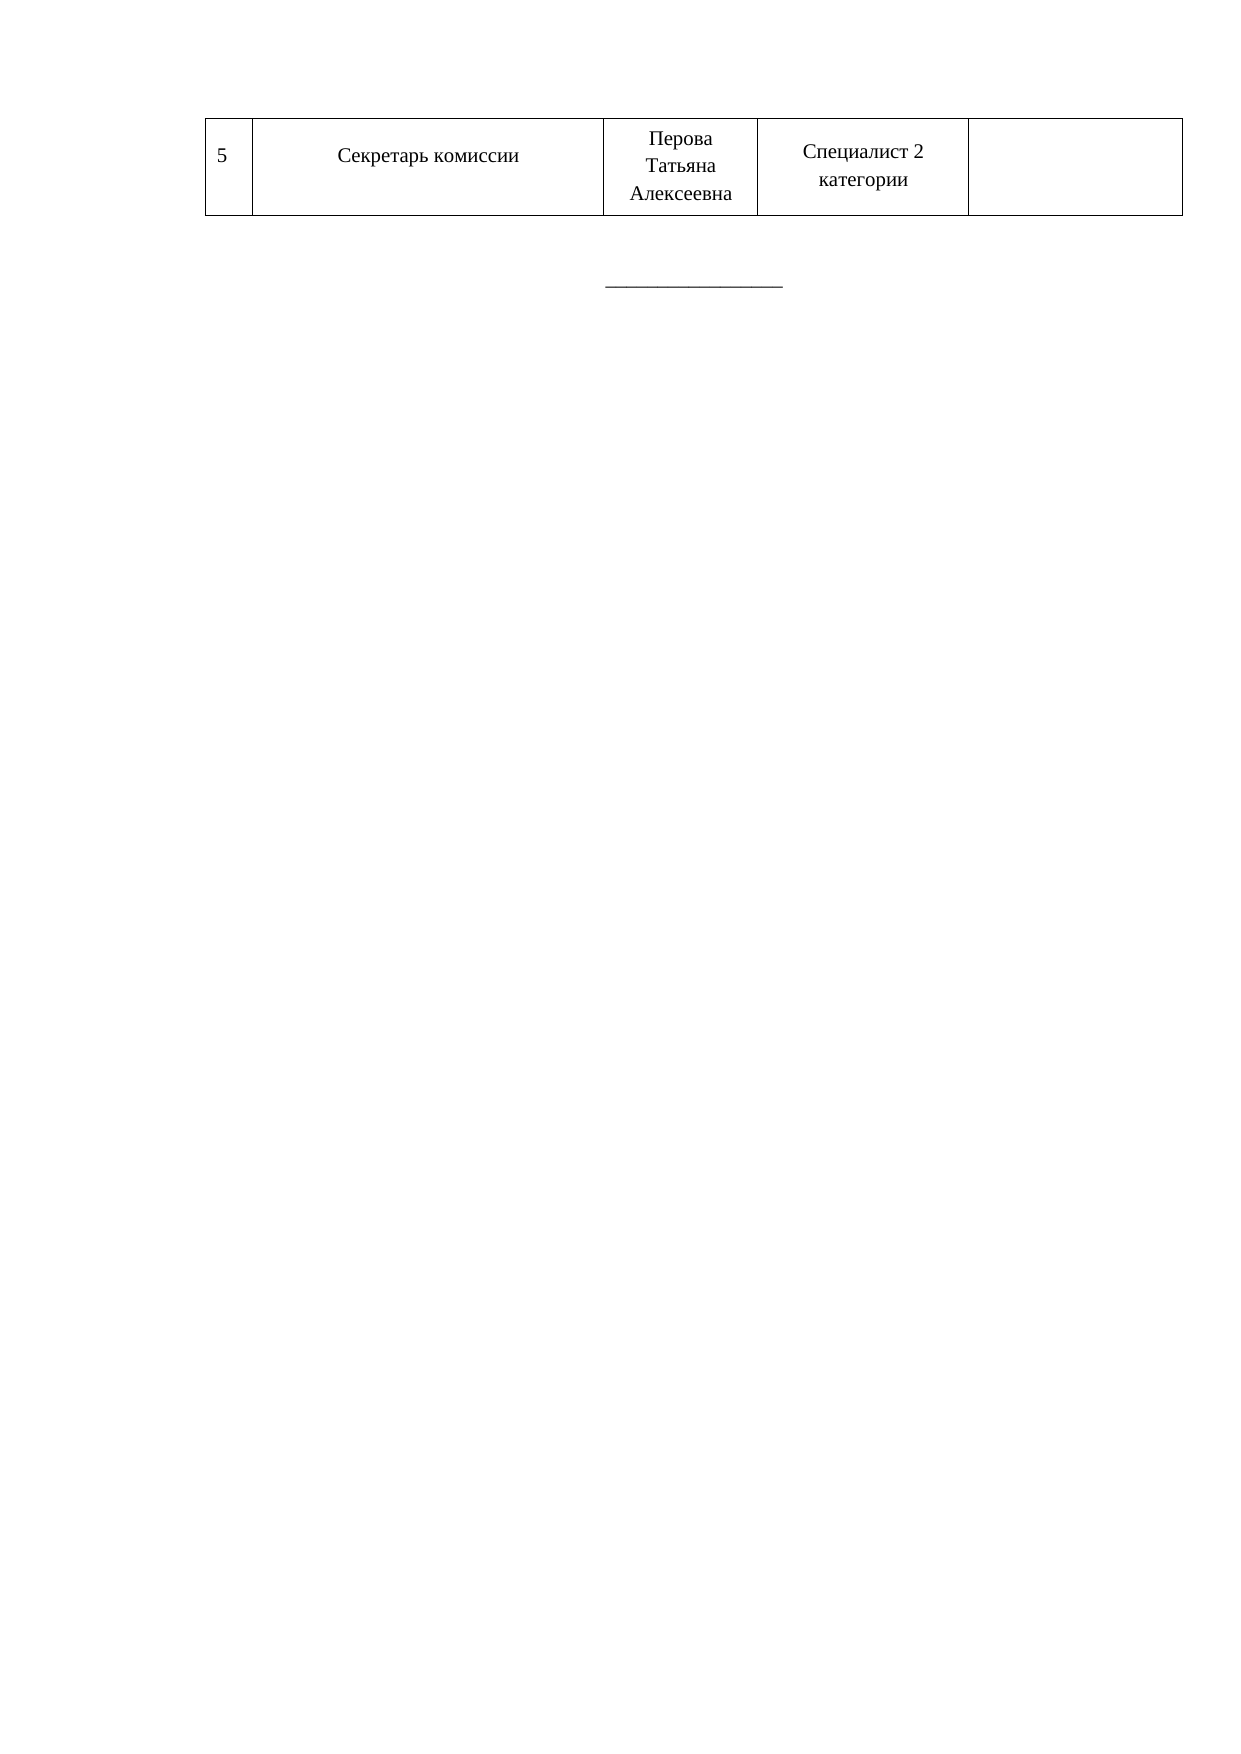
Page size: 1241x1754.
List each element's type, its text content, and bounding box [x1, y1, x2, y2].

table_cell 5 [206, 119, 252, 215]
table_cell Специалист 2 категории [758, 119, 968, 215]
table_cell Секретарь комиссии [253, 119, 603, 215]
table_cell [969, 119, 1182, 215]
table_cell Перова Татьяна Алексеевна [604, 119, 757, 215]
text _________________ [207, 266, 1181, 289]
